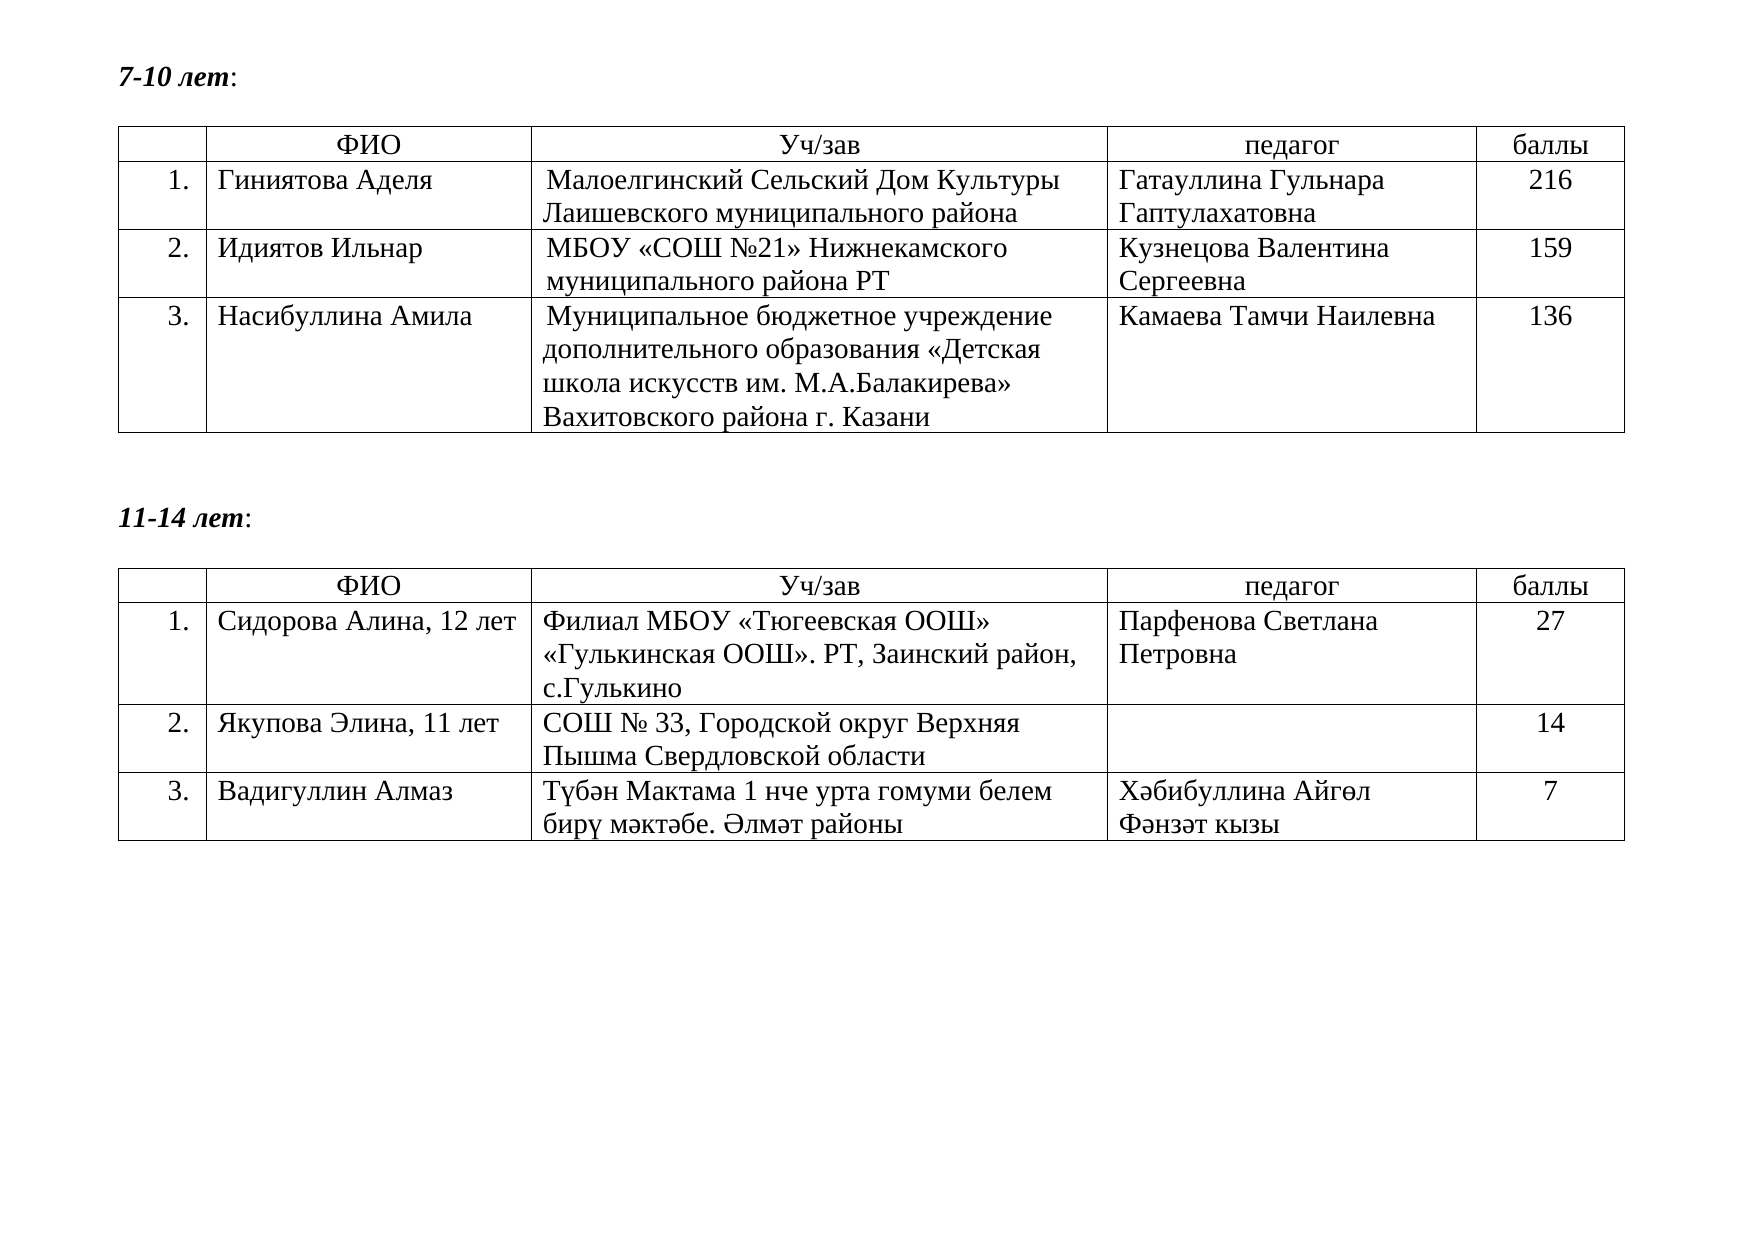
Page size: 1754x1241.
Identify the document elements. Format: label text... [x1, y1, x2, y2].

table_cell 14 [1477, 705, 1624, 772]
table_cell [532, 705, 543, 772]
table_cell [119, 773, 206, 840]
table_cell [119, 298, 206, 432]
table_cell 7 [1477, 773, 1624, 840]
table_cell Вадигуллин Алмаз [207, 773, 531, 840]
table_header [119, 127, 206, 161]
table_header педагог [1108, 127, 1476, 161]
table_header Уч/зав [532, 127, 1107, 161]
table_cell Парфенова Светлана Петровна [1108, 603, 1476, 704]
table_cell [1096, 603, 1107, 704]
table_cell [119, 603, 206, 704]
table_cell Идиятов Ильнар [207, 230, 531, 297]
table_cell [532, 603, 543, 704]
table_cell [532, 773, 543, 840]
table_cell Камаева Тамчи Наилевна [1108, 298, 1476, 432]
table_cell Кузнецова Валентина Сергеевна [1108, 230, 1476, 297]
table_header Уч/зав [532, 569, 1107, 602]
table_header баллы [1477, 569, 1624, 602]
table_cell Якупова Элина, 11 лет [207, 705, 531, 772]
table_header [119, 569, 206, 602]
table_cell [119, 705, 206, 772]
table_cell МБОУ «СОШ №21» Нижнекамского муниципального района РТ [532, 230, 1107, 297]
table_cell Гиниятова Аделя [207, 162, 531, 229]
text 7-10 лет: [118, 59, 1695, 93]
table_cell Малоелгинский Сельский Дом Культуры Лаишевского муниципального района [532, 162, 1107, 229]
table_cell 136 [1477, 298, 1624, 432]
table_cell 27 [1477, 603, 1624, 704]
table_cell 159 [1477, 230, 1624, 297]
table_cell [119, 230, 206, 297]
table_header ФИО [207, 127, 531, 161]
table_header педагог [1108, 569, 1476, 602]
table_cell 216 [1477, 162, 1624, 229]
table_cell Гатауллина Гульнара Гаптулахатовна [1108, 162, 1476, 229]
text 11-14 лет: [118, 500, 1695, 534]
table_cell [119, 162, 206, 229]
table_cell Муниципальное бюджетное учреждение дополнительного образования «Детская школа искусств им. М.А.Балакирева» Вахитовского района г. Казани [532, 298, 1107, 432]
table_cell [1108, 705, 1476, 772]
table_header баллы [1477, 127, 1624, 161]
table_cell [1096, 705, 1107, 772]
table_header ФИО [207, 569, 531, 602]
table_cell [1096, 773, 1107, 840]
table_cell Сидорова Алина, 12 лет [207, 603, 531, 704]
table_cell Хәбибуллина Айгөл Фәнзәт кызы [1108, 773, 1476, 840]
table_cell Насибуллина Амила [207, 298, 531, 432]
